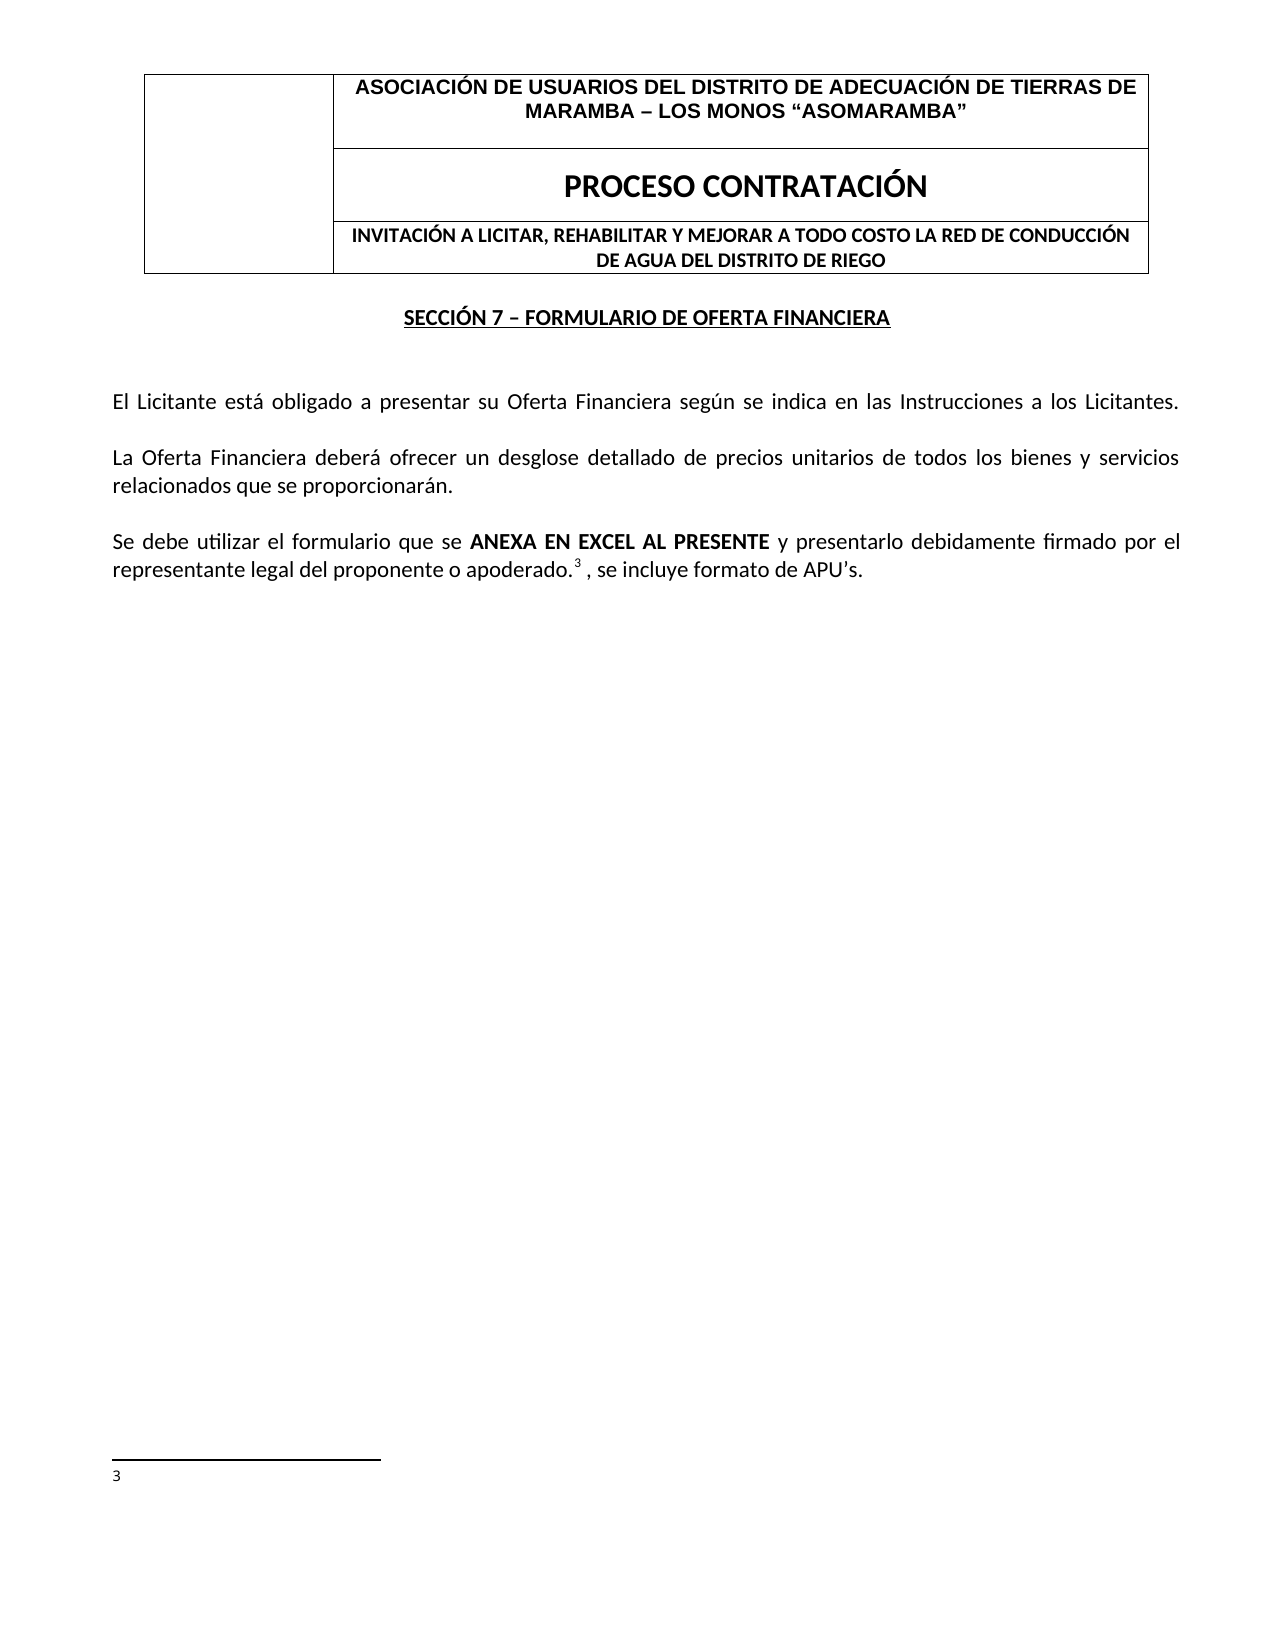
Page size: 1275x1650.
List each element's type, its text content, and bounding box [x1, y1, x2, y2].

text SECCIÓN 7 – FORMULARIO DE OFERTA FINANCIERA [112, 303, 1181, 331]
text Se debe utilizar el formulario que se ANEXA EN EXCEL AL PRESENTE y presentarlo debidamente firmado por el representante legal del proponente o apoderado. , se incluye formato de APU’s. [112, 499, 1181, 583]
text El Licitante está obligado a presentar su Oferta Financiera según se indica en las Instrucciones a los Licitantes. La Oferta Financiera deberá ofrecer un desglose detallado de precios unitarios de todos los bienes y servicios relacionados que se proporcionarán. [112, 387, 1181, 499]
